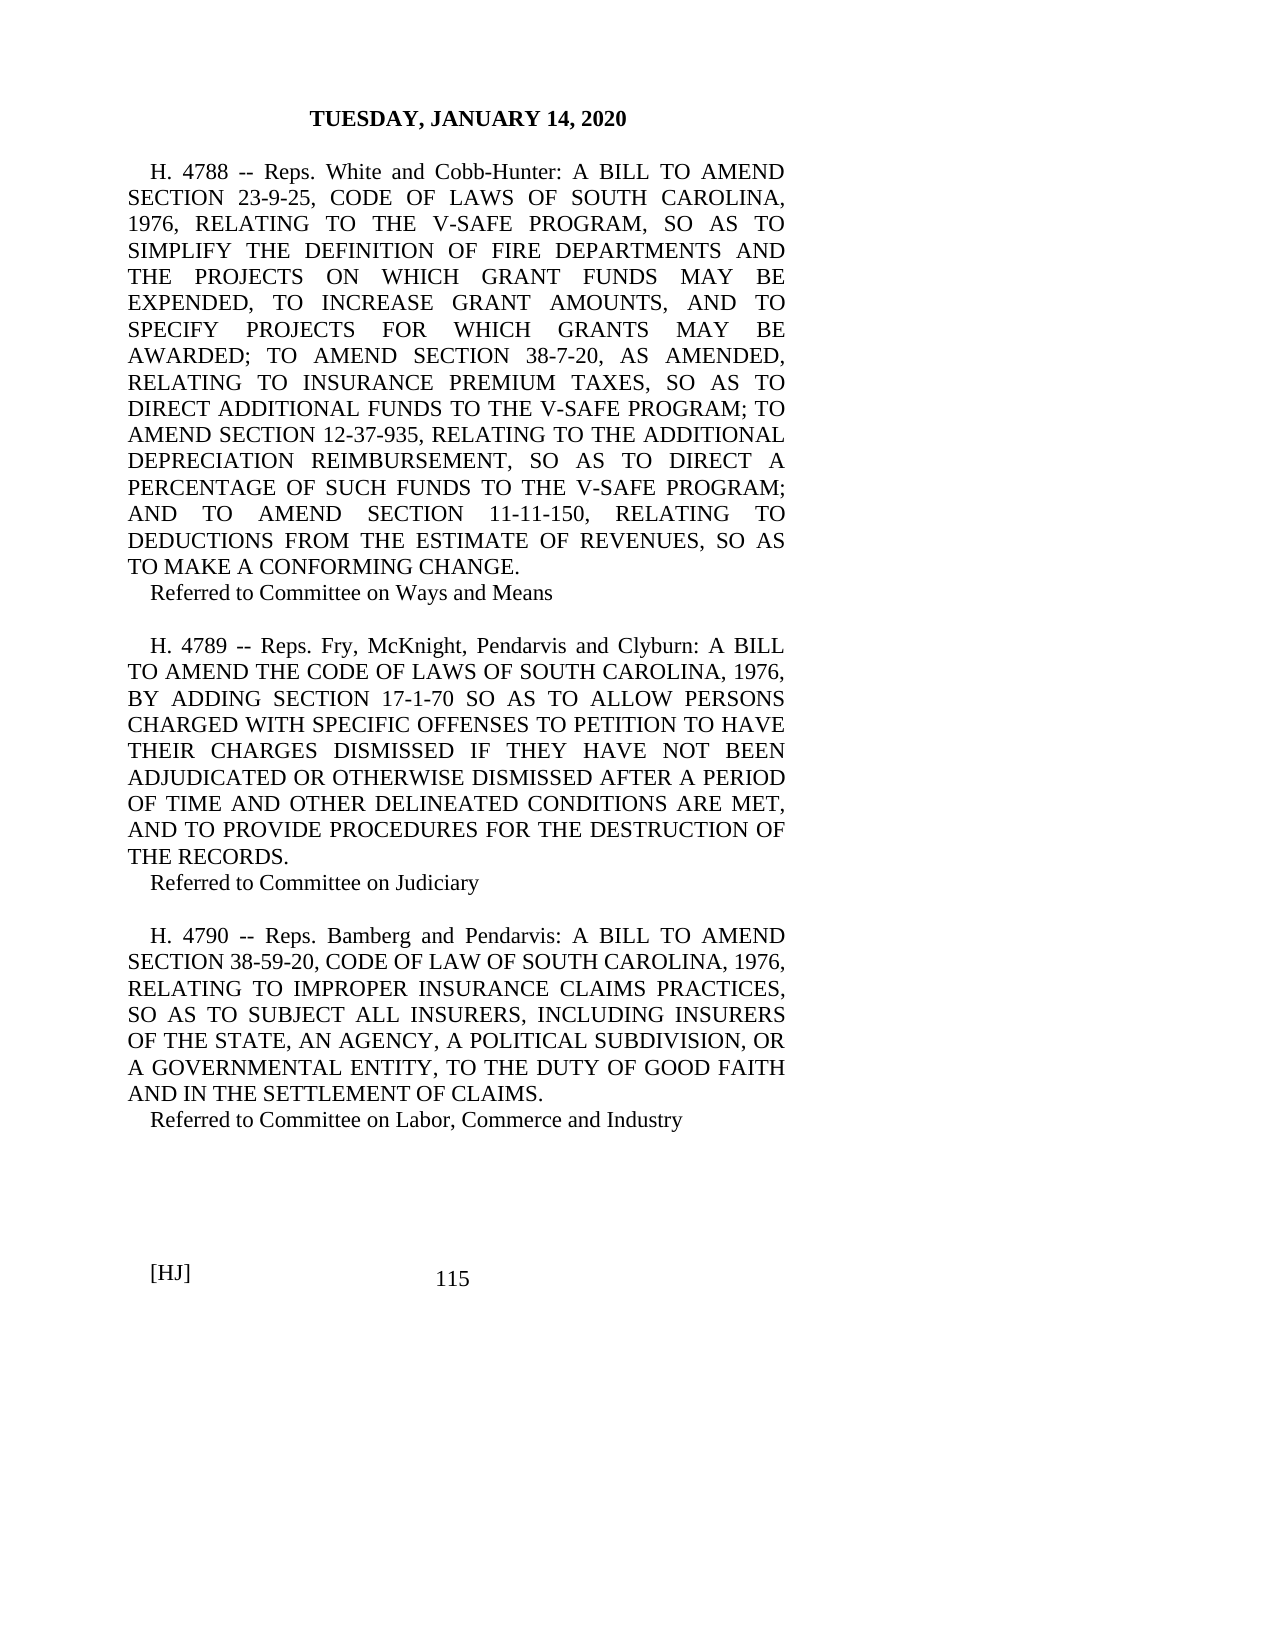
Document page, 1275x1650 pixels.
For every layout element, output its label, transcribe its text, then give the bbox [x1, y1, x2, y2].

text Referred to Committee on Labor, Commerce and Industry [127, 1106, 786, 1133]
text H. 4790 -- Reps. Bamberg and Pendarvis: A BILL TO AMEND SECTION 38-59-20, CODE OF LAW OF SOUTH CAROLINA, 1976, RELATING TO IMPROPER INSURANCE CLAIMS PRACTICES, SO AS TO SUBJECT ALL INSURERS, INCLUDING INSURERS OF THE STATE, AN AGENCY, A POLITICAL SUBDIVISION, OR A GOVERNMENTAL ENTITY, TO THE DUTY OF GOOD FAITH AND IN THE SETTLEMENT OF CLAIMS. [127, 922, 786, 1106]
text Referred to Committee on Judiciary [127, 869, 786, 896]
text H. 4788 -- Reps. White and Cobb-Hunter: A BILL TO AMEND SECTION 23-9-25, CODE OF LAWS OF SOUTH CAROLINA, 1976, RELATING TO THE V-SAFE PROGRAM, SO AS TO SIMPLIFY THE DEFINITION OF FIRE DEPARTMENTS AND THE PROJECTS ON WHICH GRANT FUNDS MAY BE EXPENDED, TO INCREASE GRANT AMOUNTS, AND TO SPECIFY PROJECTS FOR WHICH GRANTS MAY BE AWARDED; TO AMEND SECTION 38-7-20, AS AMENDED, RELATING TO INSURANCE PREMIUM TAXES, SO AS TO DIRECT ADDITIONAL FUNDS TO THE V-SAFE PROGRAM; TO AMEND SECTION 12-37-935, RELATING TO THE ADDITIONAL DEPRECIATION REIMBURSEMENT, SO AS TO DIRECT A PERCENTAGE OF SUCH FUNDS TO THE V-SAFE PROGRAM; AND TO AMEND SECTION 11-11-150, RELATING TO DEDUCTIONS FROM THE ESTIMATE OF REVENUES, SO AS TO MAKE A CONFORMING CHANGE. [127, 158, 786, 579]
text H. 4789 -- Reps. Fry, McKnight, Pendarvis and Clyburn: A BILL TO AMEND THE CODE OF LAWS OF SOUTH CAROLINA, 1976, BY ADDING SECTION 17-1-70 SO AS TO ALLOW PERSONS CHARGED WITH SPECIFIC OFFENSES TO PETITION TO HAVE THEIR CHARGES DISMISSED IF THEY HAVE NOT BEEN ADJUDICATED OR OTHERWISE DISMISSED AFTER A PERIOD OF TIME AND OTHER DELINEATED CONDITIONS ARE MET, AND TO PROVIDE PROCEDURES FOR THE DESTRUCTION OF THE RECORDS. [127, 632, 786, 869]
text Referred to Committee on Ways and Means [127, 579, 786, 606]
